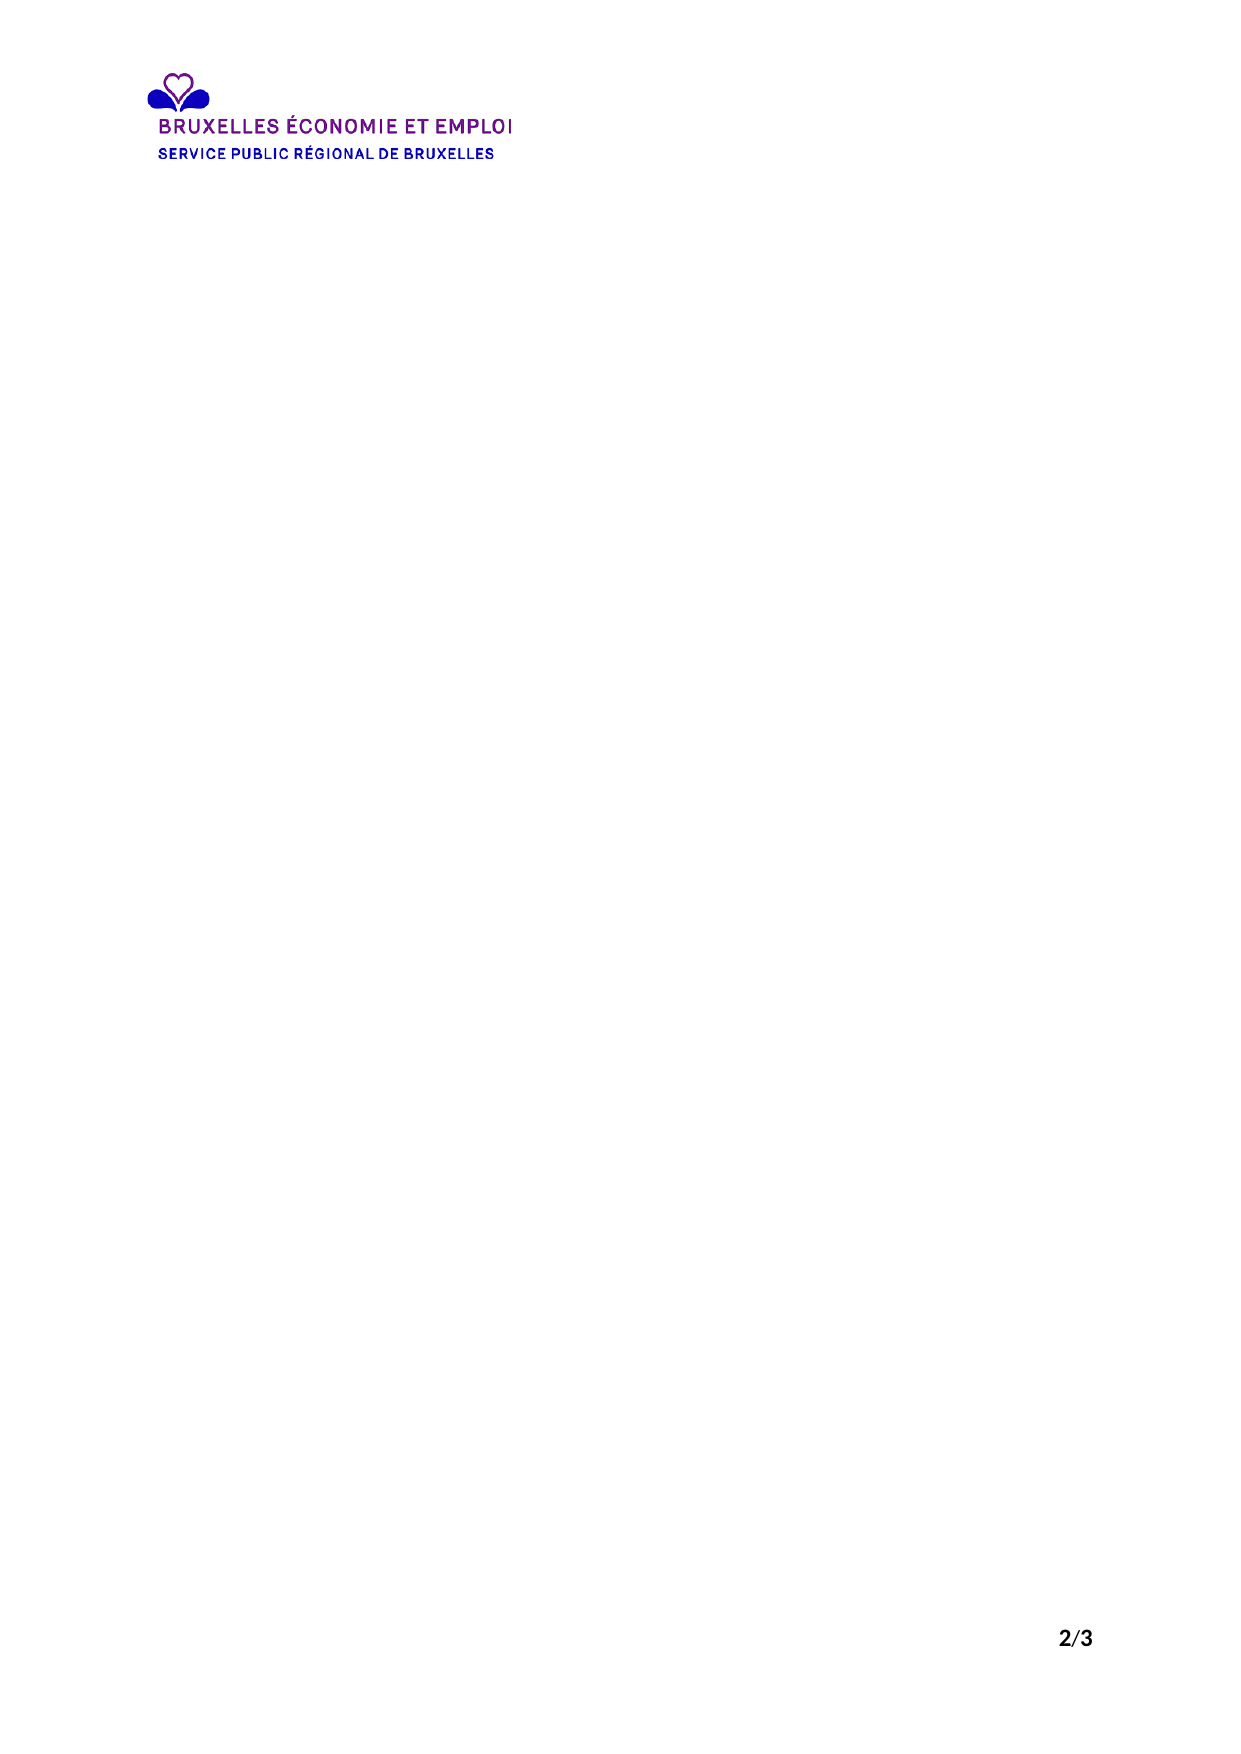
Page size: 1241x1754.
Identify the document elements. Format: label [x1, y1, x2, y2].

picture [147, 73, 511, 159]
